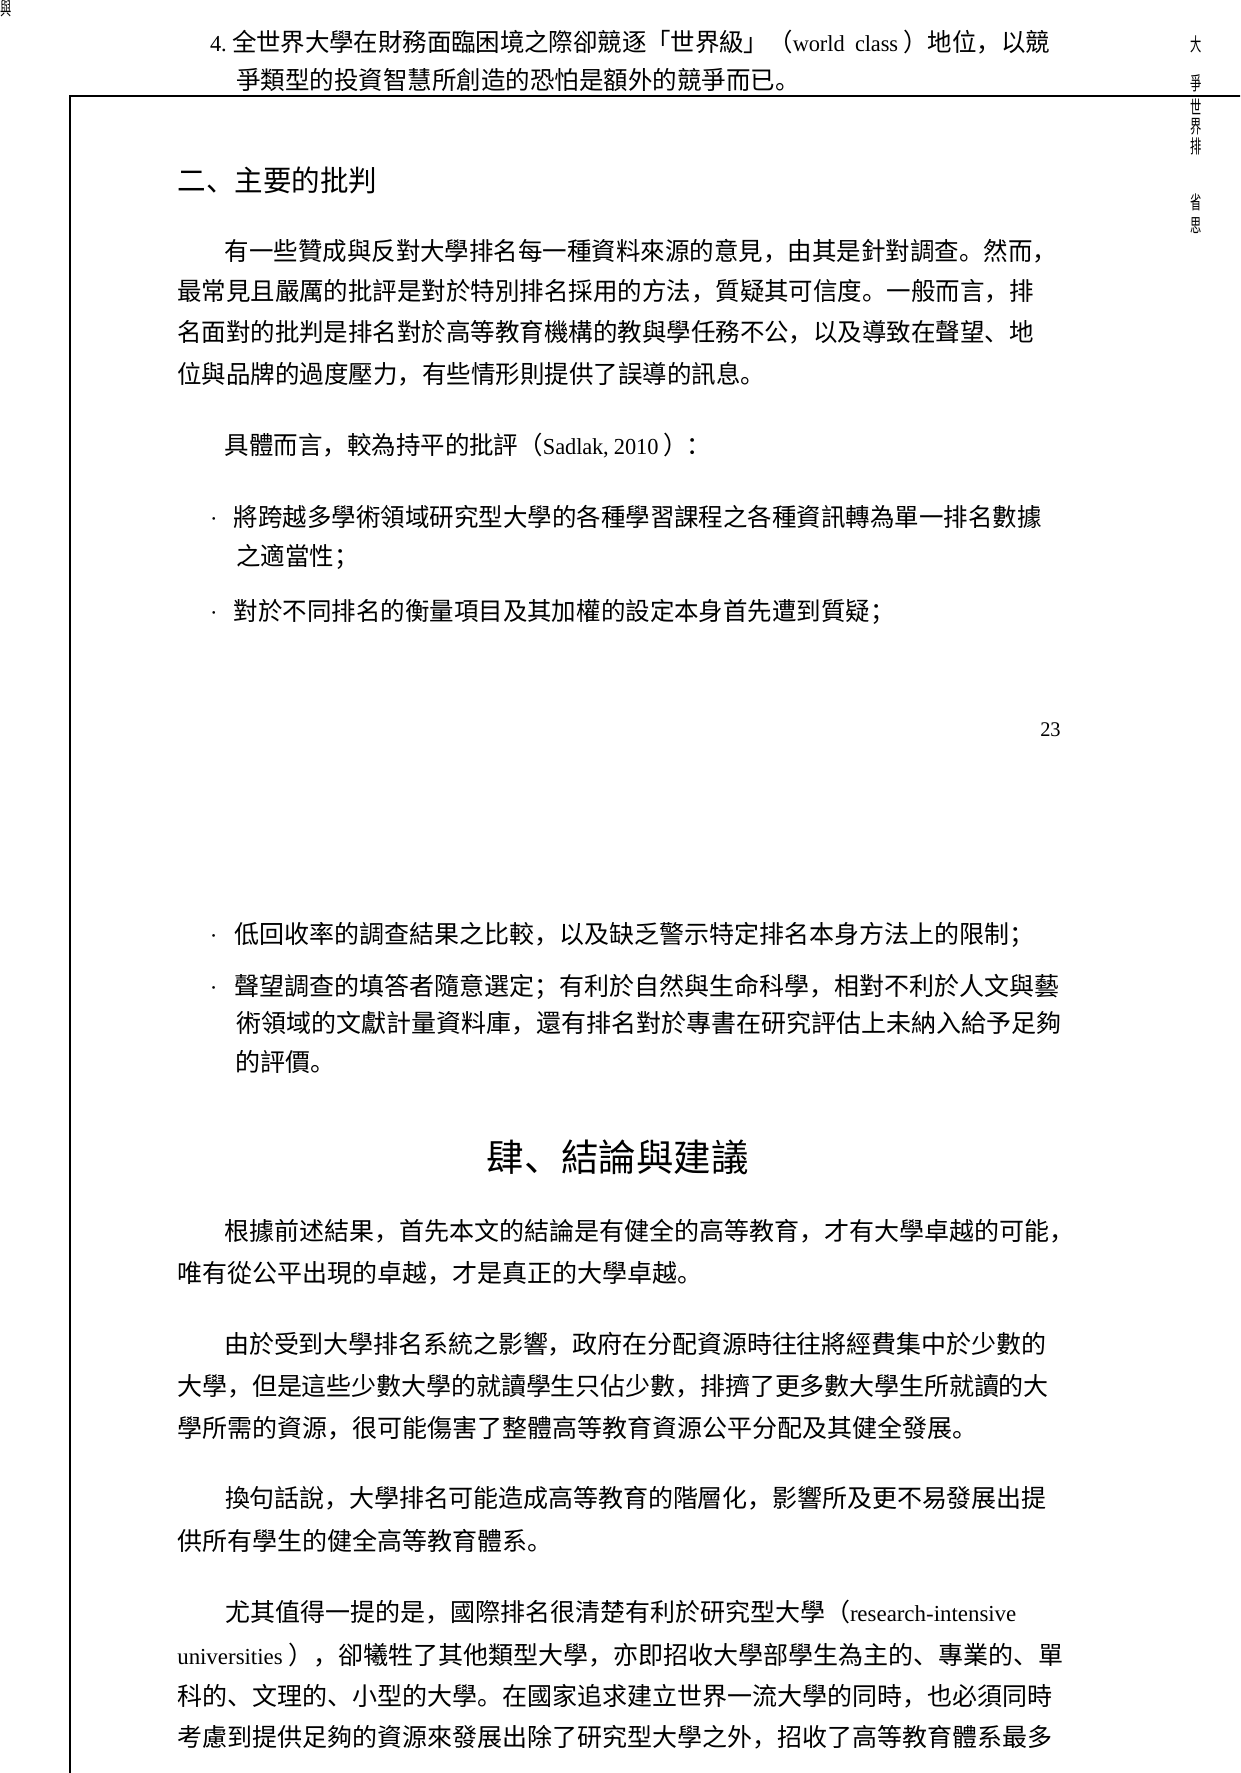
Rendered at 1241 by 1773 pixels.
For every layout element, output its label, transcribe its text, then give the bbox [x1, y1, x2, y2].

text 位與品牌的過度壓力，有些情形則提供了誤導的訊息。 [177, 350, 1240, 392]
text · 低回收率的調查結果之比較，以及缺乏警示特定排名本身方法上的限制； [177, 919, 1240, 950]
text · 聲望調查的填答者隨意選定；有利於自然與生命科學，相對不利於人文與藝 [177, 970, 1240, 1002]
text 爭 [1191, 59, 1240, 98]
text 具體而言，較為持平的批評（Sadlak, 2010 ）： [177, 417, 1240, 464]
text 唯有從公平出現的卓越，才是真正的大學卓越。 [177, 1249, 1240, 1291]
text 學所需的資源，很可能傷害了整體高等教育資源公平分配及其健全發展。 [177, 1404, 1240, 1446]
text 世 [1191, 98, 1240, 118]
text 之適當性； [177, 536, 1240, 573]
text 術領域的文獻計量資料庫，還有排名對於專書在研究評估上未納入給予足夠 [177, 1002, 1240, 1039]
text 考慮到提供足夠的資源來發展出除了研究型大學之外，招收了高等教育體系最多 [177, 1713, 1240, 1755]
text 名面對的批判是排名對於高等教育機構的教與學任務不公，以及導致在聲望、地 [177, 308, 1240, 350]
text 大學，但是這些少數大學的就讀學生只佔少數，排擠了更多數大學生所就讀的大 [177, 1362, 1240, 1404]
text 由於受到大學排名系統之影響，政府在分配資源時往往將經費集中於少數的 [177, 1316, 1240, 1362]
text 的評價。 [177, 1039, 1240, 1079]
text 4. 全世界大學在財務面臨困境之際卻競逐「世界級」（world class ）地位，以競 [210, 20, 1191, 59]
text 思 [177, 217, 1240, 236]
text 肆、結論與建議 [177, 1129, 1240, 1182]
text 與 [0, 0, 1191, 20]
text 尤其值得一提的是，國際排名很清楚有利於研究型大學（research-intensive [177, 1583, 1240, 1631]
text 供所有學生的健全高等教育體系。 [177, 1517, 1240, 1558]
text 省 [1191, 182, 1240, 217]
text · 對於不同排名的衡量項目及其加權的設定本身首先遭到質疑； [177, 595, 1240, 627]
text 最常見且嚴厲的批評是對於特別排名採用的方法，質疑其可信度。一般而言，排 [177, 267, 1240, 308]
text 二、主要的批判 [177, 157, 1191, 200]
text 排 [1191, 138, 1240, 157]
text 根據前述結果，首先本文的結論是有健全的高等教育，才有大學卓越的可能， [177, 1207, 1240, 1249]
text 大 [1191, 20, 1240, 59]
text 有一些贊成與反對大學排名每一種資料來源的意見，由其是針對調查。然而， [177, 236, 1240, 267]
text 爭類型的投資智慧所創造的恐怕是額外的競爭而已。 [236, 59, 1191, 97]
text universities ），卻犧牲了其他類型大學，亦即招收大學部學生為主的、專業的、單 [177, 1631, 1240, 1673]
text 23 [177, 702, 1240, 746]
text · 將跨越多學術領域研究型大學的各種學習課程之各種資訊轉為單一排名數據 [177, 489, 1240, 536]
text 界 [1191, 118, 1240, 138]
text 科的、文理的、小型的大學。在國家追求建立世界一流大學的同時，也必須同時 [177, 1673, 1240, 1713]
text 換句話說，大學排名可能造成高等教育的階層化，影響所及更不易發展出提 [177, 1471, 1240, 1517]
